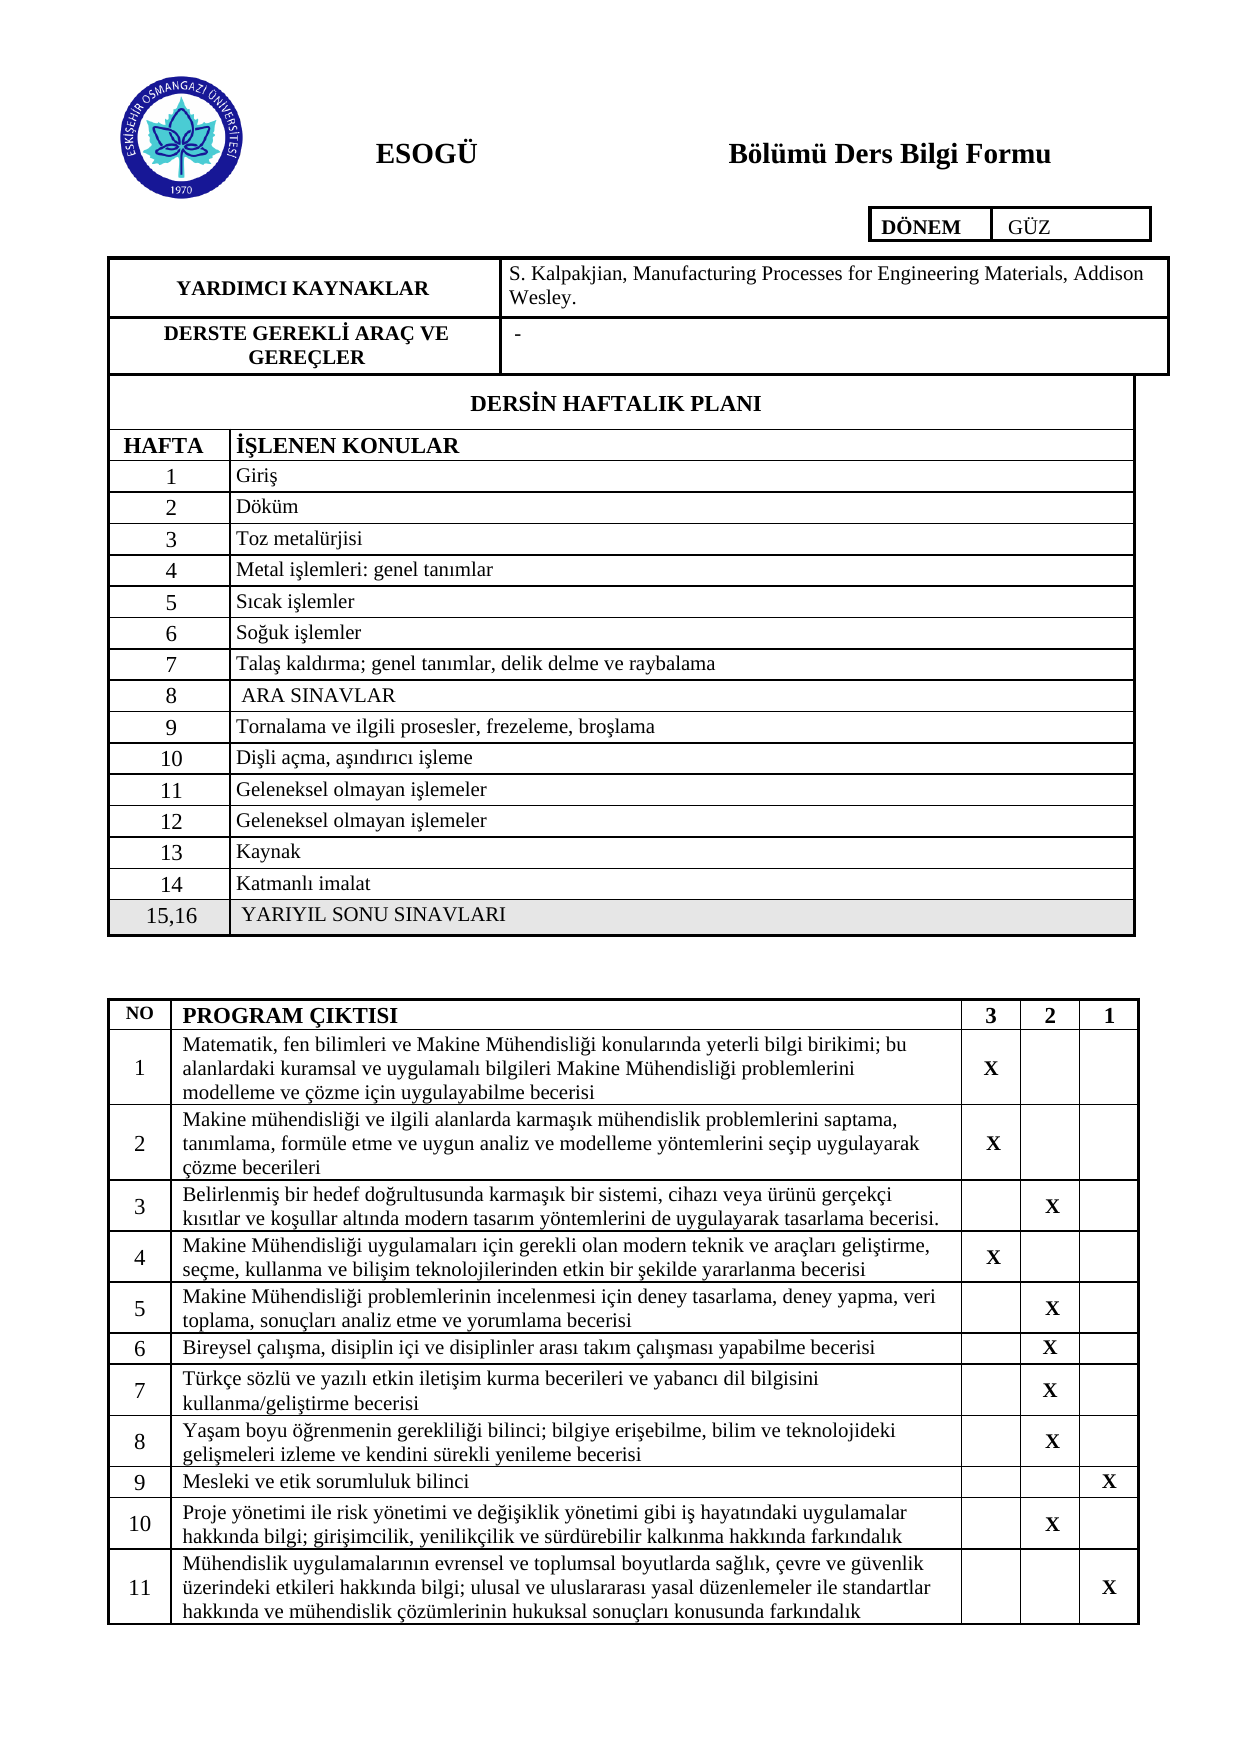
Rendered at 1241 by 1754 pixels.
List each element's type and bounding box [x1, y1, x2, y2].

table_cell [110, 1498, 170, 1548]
picture [118, 75, 244, 200]
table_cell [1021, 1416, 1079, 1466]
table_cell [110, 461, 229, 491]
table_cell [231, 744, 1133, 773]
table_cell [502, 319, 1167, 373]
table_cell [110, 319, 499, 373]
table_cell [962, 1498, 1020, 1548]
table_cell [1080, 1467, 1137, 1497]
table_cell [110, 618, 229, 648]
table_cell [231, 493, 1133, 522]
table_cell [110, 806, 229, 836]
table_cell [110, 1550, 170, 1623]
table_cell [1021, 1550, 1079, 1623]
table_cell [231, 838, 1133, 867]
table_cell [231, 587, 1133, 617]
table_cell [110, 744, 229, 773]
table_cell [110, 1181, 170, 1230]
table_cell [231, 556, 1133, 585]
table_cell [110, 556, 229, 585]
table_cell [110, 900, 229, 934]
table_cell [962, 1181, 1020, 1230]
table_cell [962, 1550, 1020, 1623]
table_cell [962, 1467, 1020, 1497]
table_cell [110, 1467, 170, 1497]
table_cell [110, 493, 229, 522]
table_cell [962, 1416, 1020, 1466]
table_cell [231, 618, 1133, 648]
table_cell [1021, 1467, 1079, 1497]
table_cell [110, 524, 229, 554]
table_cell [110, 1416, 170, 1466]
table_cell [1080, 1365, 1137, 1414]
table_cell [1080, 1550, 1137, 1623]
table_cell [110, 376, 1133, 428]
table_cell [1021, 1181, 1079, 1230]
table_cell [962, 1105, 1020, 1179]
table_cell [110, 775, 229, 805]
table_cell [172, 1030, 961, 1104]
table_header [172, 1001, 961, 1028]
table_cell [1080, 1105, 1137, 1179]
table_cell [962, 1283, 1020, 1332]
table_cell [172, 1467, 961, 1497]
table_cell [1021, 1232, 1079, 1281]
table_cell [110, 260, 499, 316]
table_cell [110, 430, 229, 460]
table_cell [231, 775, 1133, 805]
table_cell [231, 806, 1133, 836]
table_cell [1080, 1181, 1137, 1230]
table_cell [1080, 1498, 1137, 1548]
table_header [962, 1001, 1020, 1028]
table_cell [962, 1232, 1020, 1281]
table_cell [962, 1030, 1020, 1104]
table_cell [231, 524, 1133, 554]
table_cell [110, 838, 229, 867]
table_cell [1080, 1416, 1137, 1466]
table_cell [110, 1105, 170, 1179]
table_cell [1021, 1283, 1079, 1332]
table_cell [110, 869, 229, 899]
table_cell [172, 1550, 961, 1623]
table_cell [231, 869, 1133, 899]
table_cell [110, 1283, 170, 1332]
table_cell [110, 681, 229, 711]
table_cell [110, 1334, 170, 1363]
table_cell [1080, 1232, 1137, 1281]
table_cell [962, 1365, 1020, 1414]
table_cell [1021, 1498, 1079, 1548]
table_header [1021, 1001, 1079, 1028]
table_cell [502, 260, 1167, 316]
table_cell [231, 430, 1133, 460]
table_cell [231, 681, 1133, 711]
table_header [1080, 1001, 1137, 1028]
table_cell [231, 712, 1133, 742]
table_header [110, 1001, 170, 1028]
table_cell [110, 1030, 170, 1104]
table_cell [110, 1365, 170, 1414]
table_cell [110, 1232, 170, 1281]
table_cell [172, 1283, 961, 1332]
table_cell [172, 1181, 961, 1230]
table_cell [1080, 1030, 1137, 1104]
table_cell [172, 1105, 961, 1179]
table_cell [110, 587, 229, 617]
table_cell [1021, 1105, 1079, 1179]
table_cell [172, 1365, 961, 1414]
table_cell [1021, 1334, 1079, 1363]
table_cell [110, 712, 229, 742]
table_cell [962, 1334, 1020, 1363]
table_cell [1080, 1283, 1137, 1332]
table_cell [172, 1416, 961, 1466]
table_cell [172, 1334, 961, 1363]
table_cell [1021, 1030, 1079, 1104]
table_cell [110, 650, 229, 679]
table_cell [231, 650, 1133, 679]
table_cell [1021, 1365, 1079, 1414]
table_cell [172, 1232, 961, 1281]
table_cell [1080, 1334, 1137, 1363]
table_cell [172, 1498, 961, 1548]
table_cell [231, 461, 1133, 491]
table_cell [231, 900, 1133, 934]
